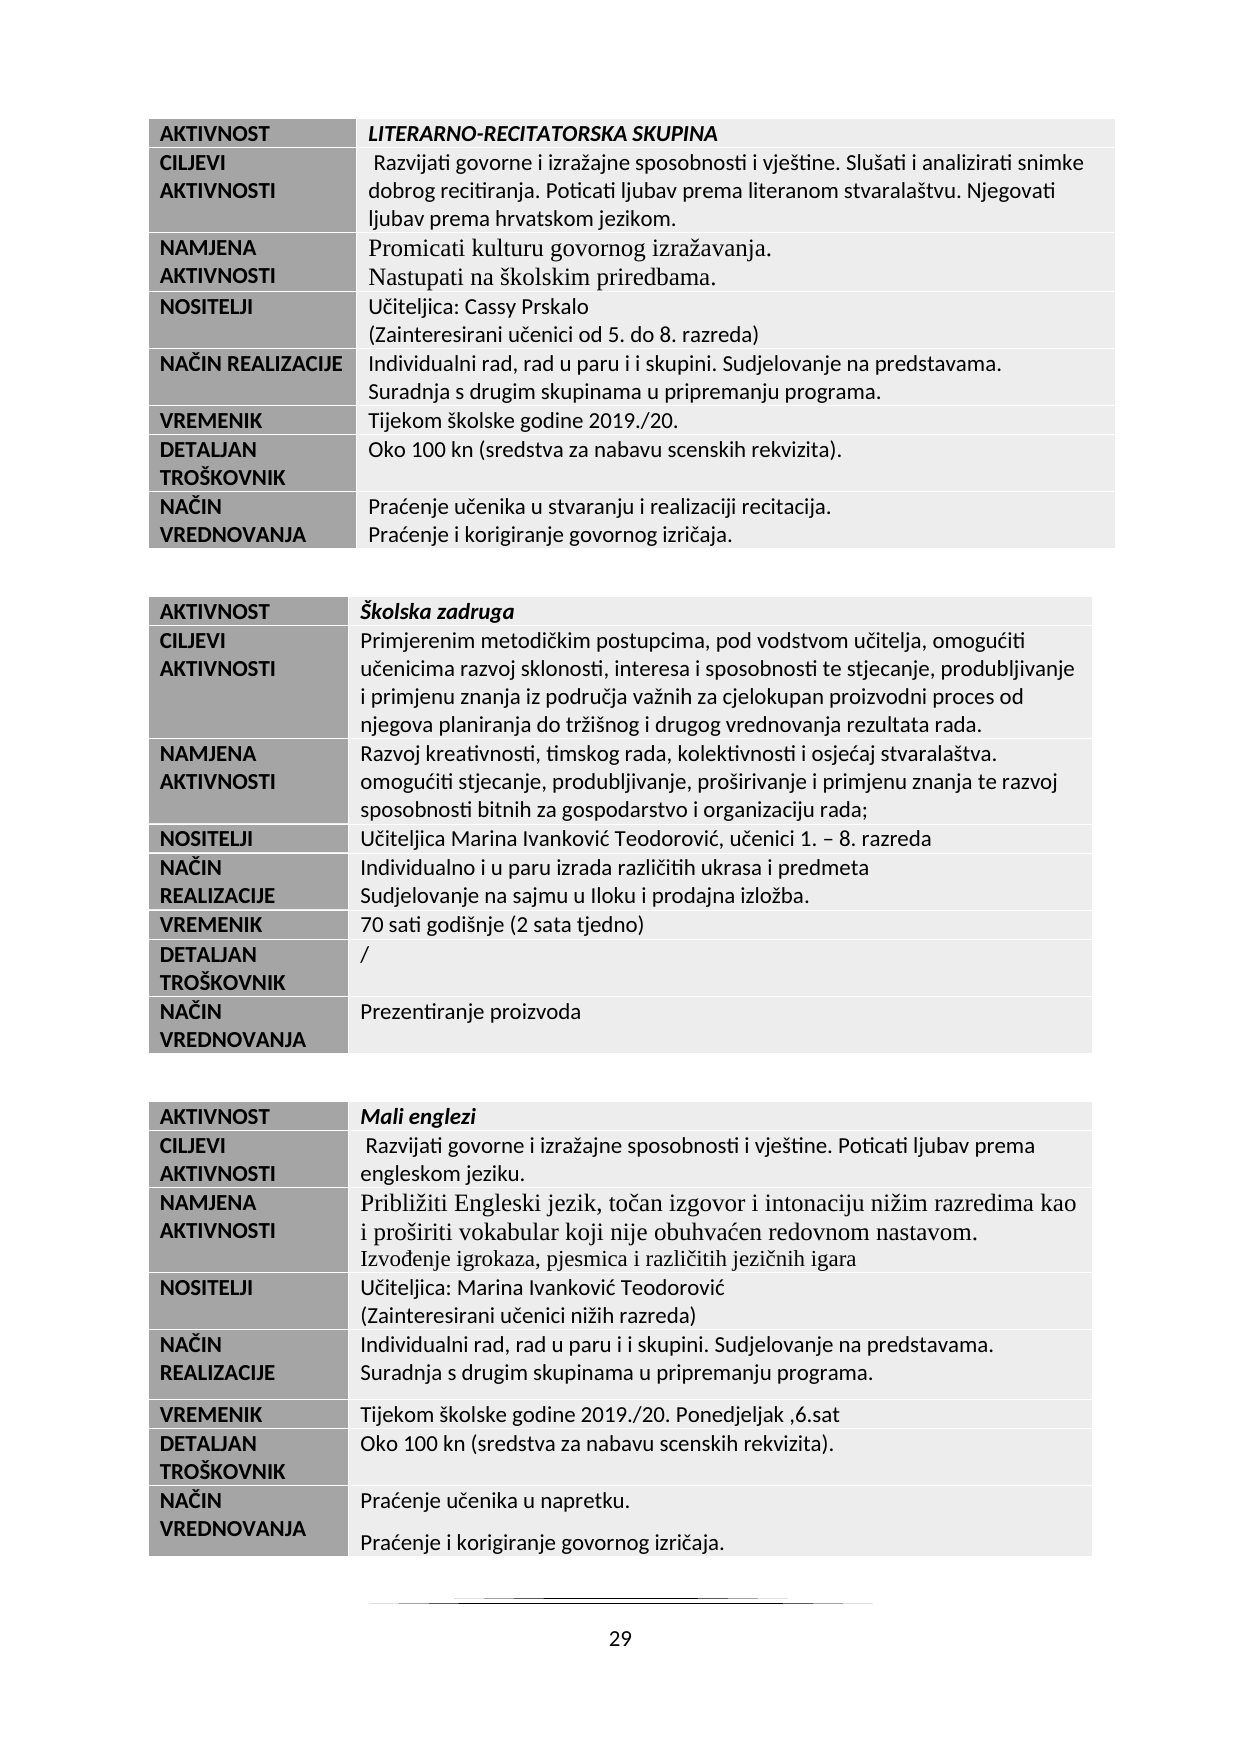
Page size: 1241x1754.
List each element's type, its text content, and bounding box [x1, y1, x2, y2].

table_cell Prezentiranje proizvoda [349, 997, 1092, 1053]
table_cell NAČIN VREDNOVANJA [149, 997, 348, 1053]
table_cell Približiti Engleski jezik, točan izgovor i intonaciju nižim razredima kao i proširiti vokabular koji nije obuhvaćen redovnom nastavom. Izvođenje igrokaza, pjesmica i različitih jezičnih igara [349, 1188, 1092, 1272]
table_header Mali englezi [349, 1102, 1092, 1130]
table_cell NOSITELJI [149, 825, 348, 852]
table_cell NAČIN VREDNOVANJA [149, 1486, 348, 1556]
table_cell 70 sati godišnje (2 sata tjedno) [349, 911, 1092, 939]
table_header LITERARNO-RECITATORSKA SKUPINA [357, 119, 1115, 147]
table_cell Učiteljica Marina Ivanković Teodorović, učenici 1. – 8. razreda [349, 825, 1092, 852]
table_cell Individualni rad, rad u paru i i skupini. Sudjelovanje na predstavama. Suradnja s drugim skupinama u pripremanju programa. [357, 349, 1115, 405]
table_cell NAČIN VREDNOVANJA [149, 492, 356, 548]
table_cell Oko 100 kn (sredstva za nabavu scenskih rekvizita). [349, 1429, 1092, 1485]
table_cell NAMJENA AKTIVNOSTI [149, 233, 356, 291]
table_cell NAČIN REALIZACIJE [149, 854, 348, 909]
table_cell Individualni rad, rad u paru i i skupini. Sudjelovanje na predstavama. Suradnja s drugim skupinama u pripremanju programa. [349, 1330, 1092, 1399]
table_cell NAMJENA AKTIVNOSTI [149, 1188, 348, 1272]
table_cell Učiteljica: Marina Ivanković Teodorović (Zainteresirani učenici nižih razreda) [349, 1273, 1092, 1329]
table_cell DETALJAN TROŠKOVNIK [149, 1429, 348, 1485]
table_header AKTIVNOST [149, 1102, 348, 1130]
table_cell Oko 100 kn (sredstva za nabavu scenskih rekvizita). [357, 435, 1115, 491]
table_header Školska zadruga [349, 597, 1092, 625]
table_cell NAČIN REALIZACIJE [149, 349, 356, 405]
table_cell DETALJAN TROŠKOVNIK [149, 435, 356, 491]
table_cell Učiteljica: Cassy Prskalo (Zainteresirani učenici od 5. do 8. razreda) [357, 292, 1115, 348]
table_cell Razvoj kreativnosti, timskog rada, kolektivnosti i osjećaj stvaralaštva. omogućiti stjecanje, produbljivanje, proširivanje i primjenu znanja te razvoj sposobnosti bitnih za gospodarstvo i organizaciju rada; [349, 739, 1092, 823]
table_cell Promicati kulturu govornog izražavanja. Nastupati na školskim priredbama. [357, 233, 1115, 291]
table_cell VREMENIK [149, 911, 348, 939]
table_cell VREMENIK [149, 1400, 348, 1428]
table_cell NAMJENA AKTIVNOSTI [149, 739, 348, 823]
table_cell Primjerenim metodičkim postupcima, pod vodstvom učitelja, omogućiti učenicima razvoj sklonosti, interesa i sposobnosti te stjecanje, produbljivanje i primjenu znanja iz područja važnih za cjelokupan proizvodni proces od njegova planiranja do tržišnog i drugog vrednovanja rezultata rada. [349, 626, 1092, 738]
table_cell VREMENIK [149, 406, 356, 434]
table_cell CILJEVI AKTIVNOSTI [149, 626, 348, 738]
table_cell CILJEVI AKTIVNOSTI [149, 1131, 348, 1187]
table_cell Tijekom školske godine 2019./20. [357, 406, 1115, 434]
table_cell Praćenje učenika u napretku. Praćenje i korigiranje govornog izričaja. [349, 1486, 1092, 1556]
table_cell CILJEVI AKTIVNOSTI [149, 148, 356, 232]
table_cell Razvijati govorne i izražajne sposobnosti i vještine. Slušati i analizirati snimke dobrog recitiranja. Poticati ljubav prema literanom stvaralaštvu. Njegovati ljubav prema hrvatskom jezikom. [357, 148, 1115, 232]
table_cell NAČIN REALIZACIJE [149, 1330, 348, 1399]
table_cell Razvijati govorne i izražajne sposobnosti i vještine. Poticati ljubav prema engleskom jeziku. [349, 1131, 1092, 1187]
table_header AKTIVNOST [149, 119, 356, 147]
table_cell DETALJAN TROŠKOVNIK [149, 940, 348, 996]
table_cell NOSITELJI [149, 1273, 348, 1329]
table_cell Praćenje učenika u stvaranju i realizaciji recitacija. Praćenje i korigiranje govornog izričaja. [357, 492, 1115, 548]
table_cell Individualno i u paru izrada različitih ukrasa i predmeta Sudjelovanje na sajmu u Iloku i prodajna izložba. [349, 854, 1092, 909]
table_cell NOSITELJI [149, 292, 356, 348]
table_cell / [349, 940, 1092, 996]
table_header AKTIVNOST [149, 597, 348, 625]
table_cell Tijekom školske godine 2019./20. Ponedjeljak ,6.sat [349, 1400, 1092, 1428]
